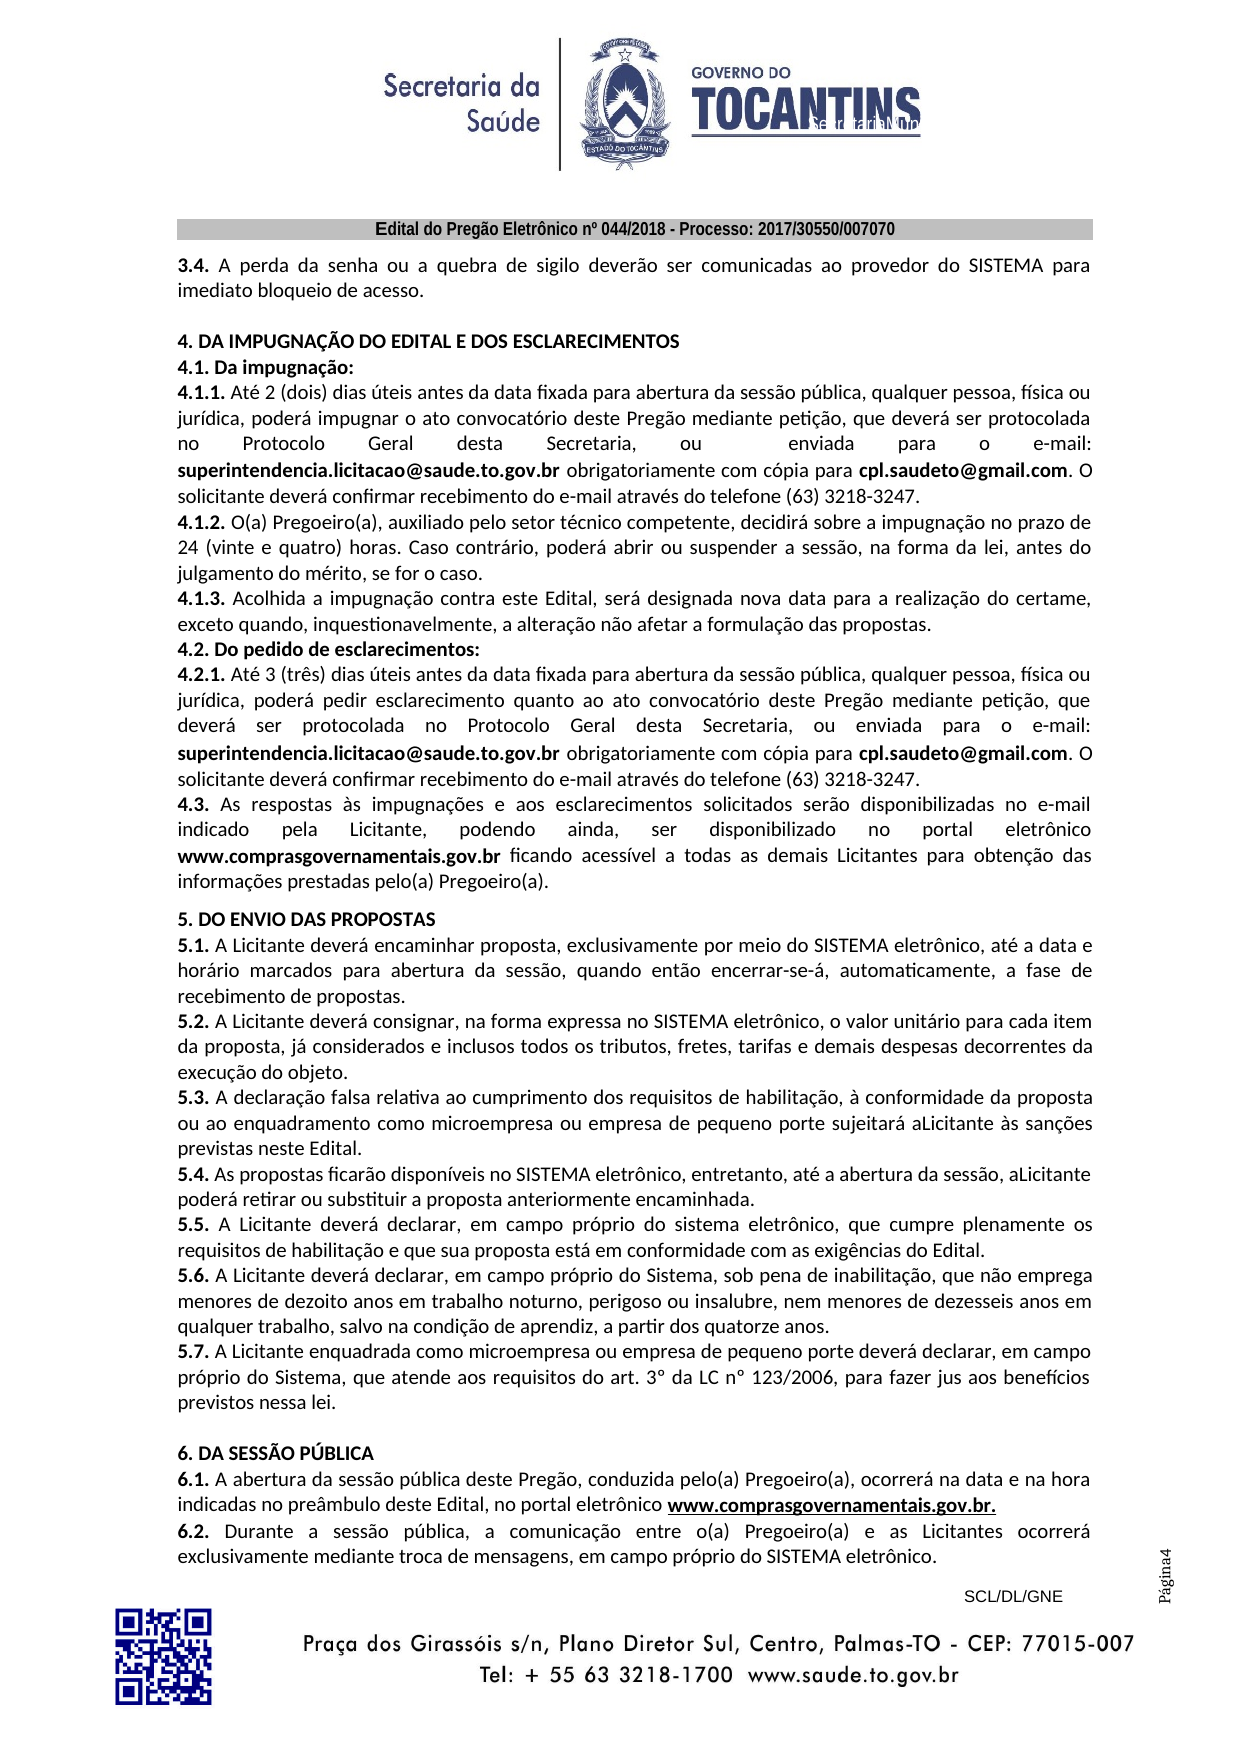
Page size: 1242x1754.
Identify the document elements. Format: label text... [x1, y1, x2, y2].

picture [111, 1604, 1134, 1709]
text 5.6. A Licitante deverá declarar, em campo próprio do Sistema, sob pena de inabilitação, que não emprega menores de dezoito anos em trabalho noturno, perigoso ou insalubre, nem menores de dezesseis anos em qualquer trabalho, salvo na condição de aprendiz, a partir dos quatorze anos. [177, 1262, 1094, 1339]
text 5.7. A Licitante enquadrada como microempresa ou empresa de pequeno porte deverá declarar, em campo próprio do Sistema, que atende aos requisitos do art. 3º da LC nº 123/2006, para fazer jus aos benefícios previstos nessa lei. [177, 1339, 1093, 1415]
text 6. DA SESSÃO PÚBLICA [177, 1440, 1093, 1466]
text 4.2. Do pedido de esclarecimentos: [177, 636, 1093, 662]
text 5.3. A declaração falsa relativa ao cumprimento dos requisitos de habilitação, à conformidade da proposta ou ao enquadramento como microempresa ou empresa de pequeno porte sujeitará aLicitante às sanções previstas neste Edital. [177, 1084, 1094, 1161]
text 5.2. A Licitante deverá consignar, na forma expressa no SISTEMA eletrônico, o valor unitário para cada item da proposta, já considerados e inclusos todos os tributos, fretes, tarifas e demais despesas decorrentes da execução do objeto. [177, 1008, 1094, 1084]
text 6.1. A abertura da sessão pública deste Pregão, conduzida pelo(a) Pregoeiro(a), ocorrerá na data e na hora indicadas no preâmbulo deste Edital, no portal eletrônico www.comprasgovernamentais.gov.br. [177, 1466, 1093, 1518]
text 4. DA IMPUGNAÇÃO DO EDITAL E DOS ESCLARECIMENTOS [177, 328, 1093, 354]
text 5.4. As propostas ficarão disponíveis no SISTEMA eletrônico, entretanto, até a abertura da sessão, aLicitante poderá retirar ou substituir a proposta anteriormente encaminhada. [177, 1161, 1093, 1212]
text 4.3. As respostas às impugnações e aos esclarecimentos solicitados serão disponibilizadas no e-mail indicado pela Licitante, podendo ainda, ser disponibilizado no portal eletrônico www.comprasgovernamentais.gov.br ficando acessível a todas as demais Licitantes para obtenção das informações prestadas pelo(a) Pregoeiro(a). [177, 791, 1093, 894]
text 4.2.1. Até 3 (três) dias úteis antes da data fixada para abertura da sessão pública, qualquer pessoa, física ou jurídica, poderá pedir esclarecimento quanto ao ato convocatório deste Pregão mediante petição, que deverá ser protocolada no Protocolo Geral desta Secretaria, ou enviada para o e-mail: superintendencia.licitacao@saude.to.gov.br obrigatoriamente com cópia para cpl.saudeto@gmail.com. O solicitante deverá confirmar recebimento do e-mail através do telefone (63) 3218-3247. [177, 662, 1093, 791]
picture [0, 0, 1186, 186]
text 4.1.1. Até 2 (dois) dias úteis antes da data fixada para abertura da sessão pública, qualquer pessoa, física ou jurídica, poderá impugnar o ato convocatório deste Pregão mediante petição, que deverá ser protocolada no Protocolo Geral desta Secretaria, ou enviada para o e-mail: superintendencia.licitacao@saude.to.gov.br obrigatoriamente com cópia para cpl.saudeto@gmail.com. O solicitante deverá confirmar recebimento do e-mail através do telefone (63) 3218-3247. [177, 379, 1093, 509]
text 4.1.2. O(a) Pregoeiro(a), auxiliado pelo setor técnico competente, decidirá sobre a impugnação no prazo de 24 (vinte e quatro) horas. Caso contrário, poderá abrir ou suspender a sessão, na forma da lei, antes do julgamento do mérito, se for o caso. [177, 509, 1093, 585]
text 3.4. A perda da senha ou a quebra de sigilo deverão ser comunicadas ao provedor do SISTEMA para imediato bloqueio de acesso. [177, 252, 1093, 303]
text 4.1.3. Acolhida a impugnação contra este Edital, será designada nova data para a realização do certame, exceto quando, inquestionavelmente, a alteração não afetar a formulação das propostas. [177, 585, 1093, 636]
text 5.1. A Licitante deverá encaminhar proposta, exclusivamente por meio do SISTEMA eletrônico, até a data e horário marcados para abertura da sessão, quando então encerrar-se-á, automaticamente, a fase de recebimento de propostas. [177, 932, 1094, 1008]
text 6.2. Durante a sessão pública, a comunicação entre o(a) Pregoeiro(a) e as Licitantes ocorrerá exclusivamente mediante troca de mensagens, em campo próprio do SISTEMA eletrônico. [177, 1518, 1093, 1569]
text 4.1. Da impugnação: [177, 354, 1093, 379]
text 5.5. A Licitante deverá declarar, em campo próprio do sistema eletrônico, que cumpre plenamente os requisitos de habilitação e que sua proposta está em conformidade com as exigências do Edital. [177, 1212, 1094, 1262]
text 5. DO ENVIO DAS PROPOSTAS [177, 907, 1083, 932]
